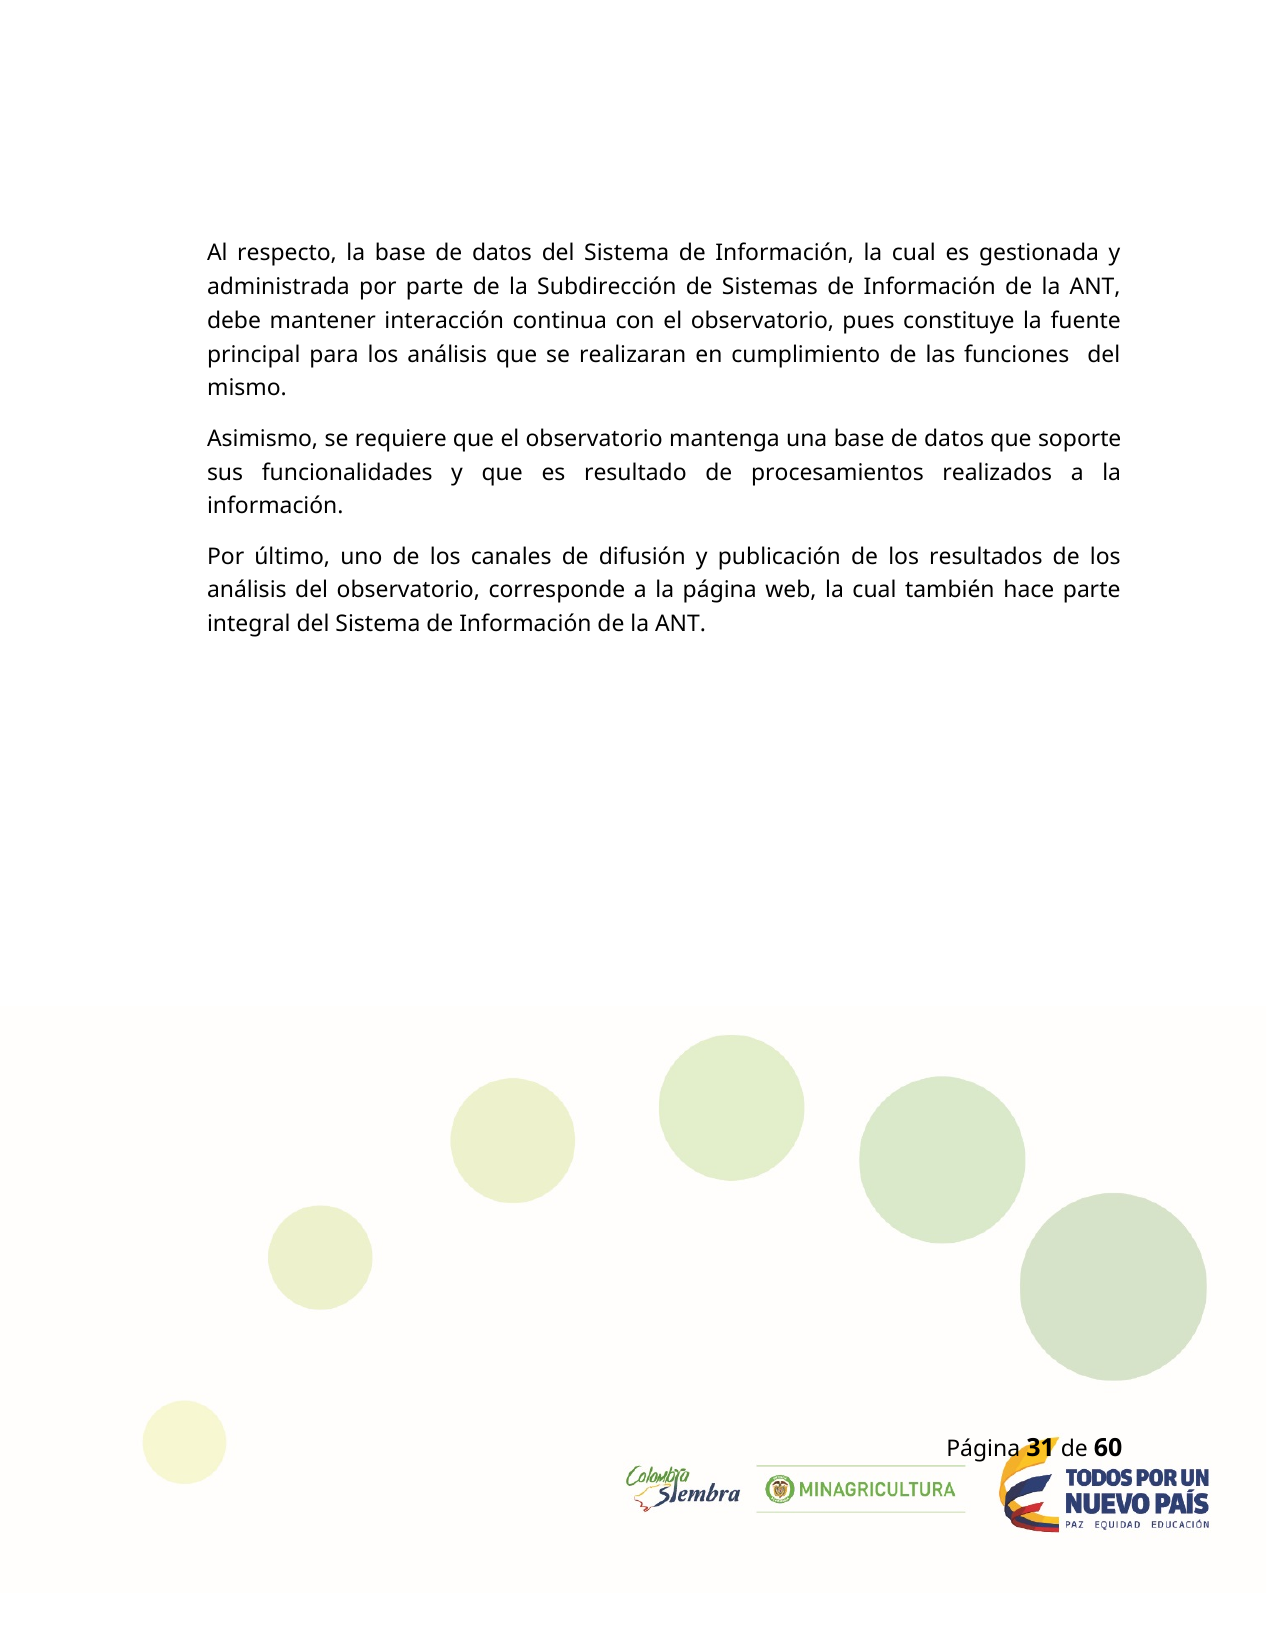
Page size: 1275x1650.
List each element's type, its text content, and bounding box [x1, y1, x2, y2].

text Al respecto, la base de datos del Sistema de Información, la cual es gestionada y administrada por parte de la Subdirección de Sistemas de Información de la ANT, debe mantener interacción continua con el observatorio, pues constituye la fuente principal para los análisis que se realizaran en cumplimiento de las funciones del mismo. [207, 236, 1122, 402]
text Asimismo, se requiere que el observatorio mantenga una base de datos que soporte sus funcionalidades y que es resultado de procesamientos realizados a la información. [207, 422, 1122, 520]
text Por último, uno de los canales de difusión y publicación de los resultados de los análisis del observatorio, corresponde a la página web, la cual también hace parte integral del Sistema de Información de la ANT. [207, 539, 1122, 638]
picture [0, 1006, 1267, 1593]
